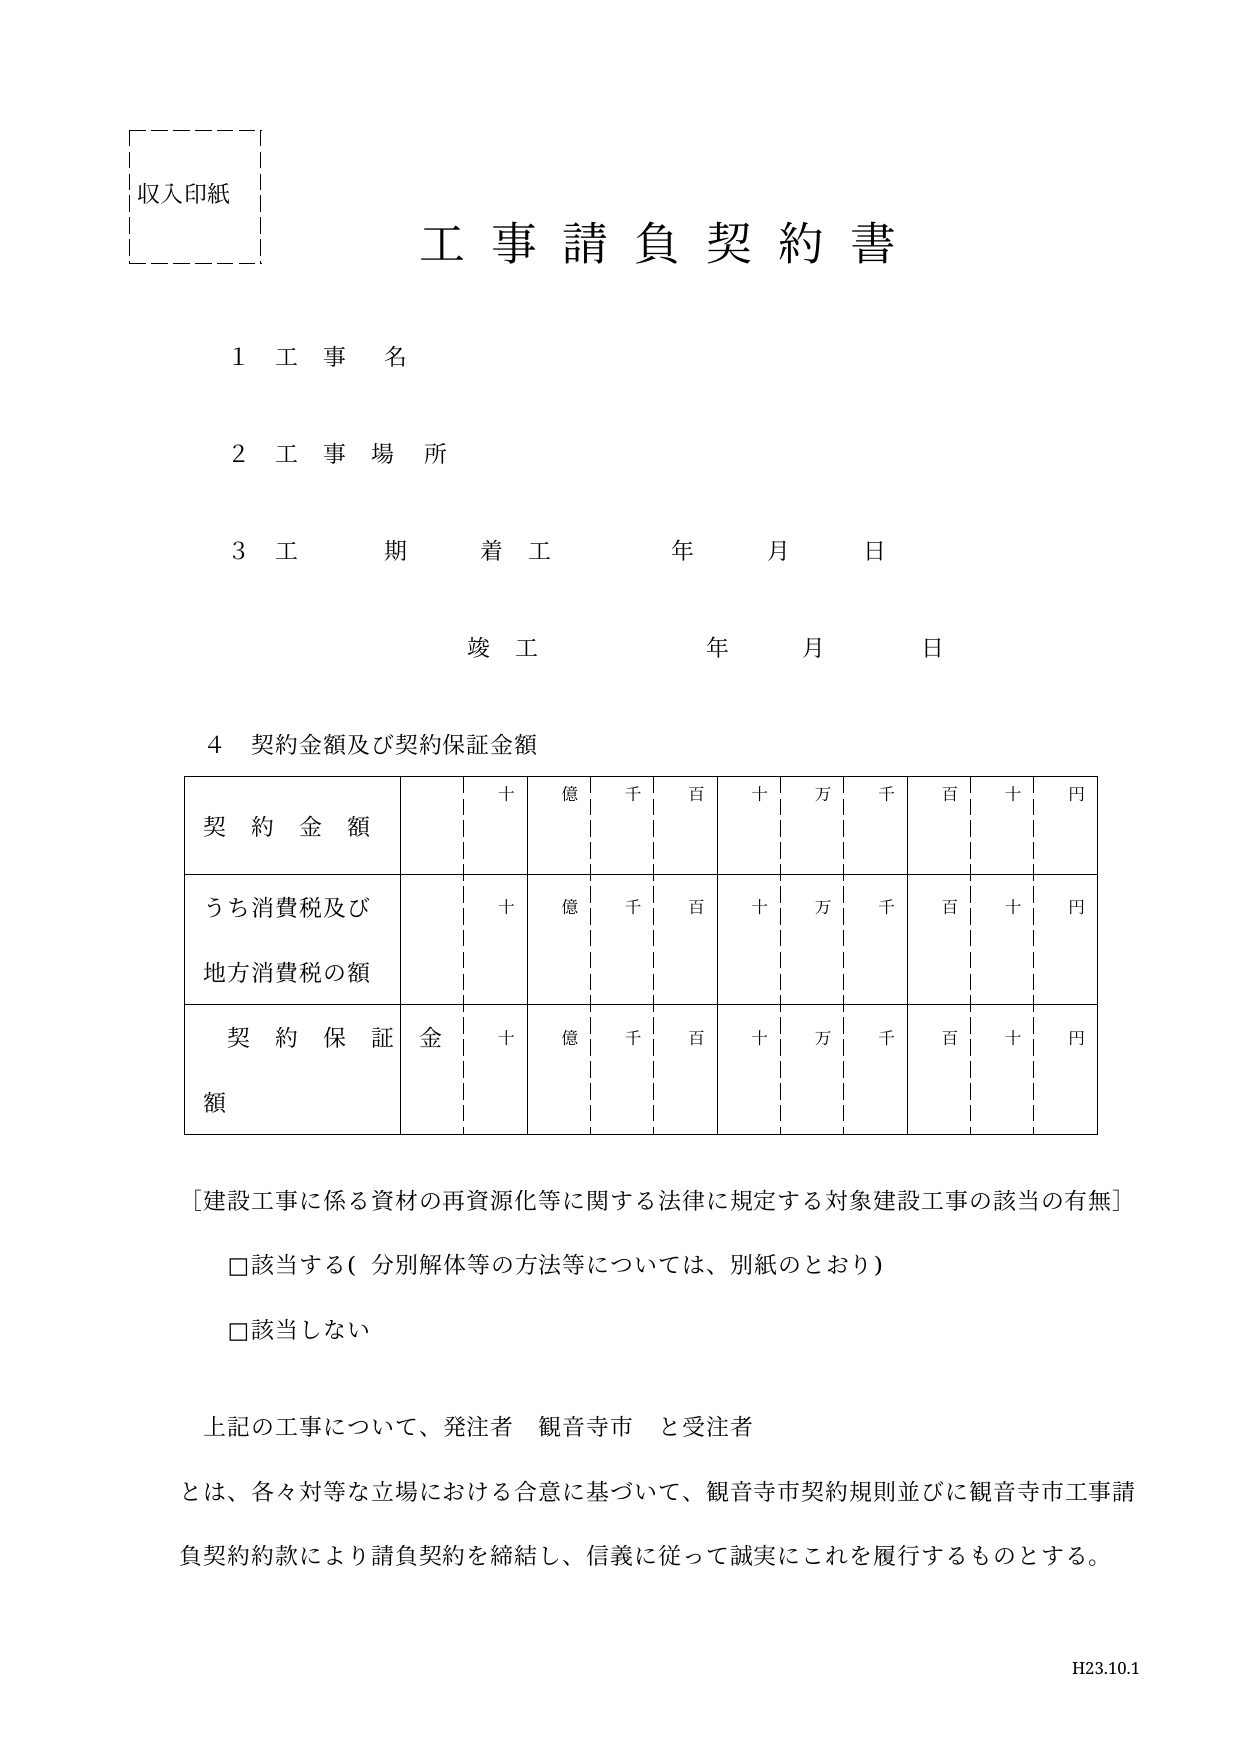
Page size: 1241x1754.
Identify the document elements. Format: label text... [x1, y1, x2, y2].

table_cell 千 [844, 1005, 907, 1134]
text ２ 工事場所 [132, 420, 1138, 485]
text □該当する(分別解体等の方法等については、別紙のとおり) [224, 1232, 1138, 1296]
table_header 百 [908, 777, 971, 873]
text とは、各々対等な立場における合意に基づいて、契約規則並びに工事請負契約約款により請負契約を締結し、信義に従って誠実にこれを履行するものとする。 [156, 1458, 1138, 1587]
text 上記の工事について、発注者 と受注者 [132, 1393, 1138, 1458]
table_cell 十 [464, 1005, 527, 1134]
table_cell 千 [590, 875, 654, 1004]
text ３ 工期 着 工 年 月 日 [132, 517, 1138, 582]
text □該当しない [224, 1296, 1138, 1361]
table_cell 十 [718, 875, 781, 1004]
table_cell 円 [1034, 1005, 1097, 1134]
table_header 十 [971, 777, 1034, 873]
table_cell [401, 875, 464, 1004]
table_header [401, 777, 464, 873]
text 竣 工 年 月 日 [132, 614, 1138, 679]
text ４ 契約金額及び契約保証金額 [132, 711, 1138, 776]
text ［建設工事に係る資材の再資源化等に関する法律に規定する対象建設工事の該当の有無］ [132, 1167, 1138, 1232]
table_cell 百 [654, 1005, 717, 1134]
table_cell 千 [590, 1005, 654, 1134]
table_cell 百 [654, 875, 717, 1004]
table_header 契 約 金 額 [185, 777, 400, 873]
table_cell 百 [908, 875, 971, 1004]
table_cell 億 [528, 875, 590, 1004]
table_cell 億 [528, 1005, 590, 1134]
table_cell 十 [718, 1005, 781, 1134]
table_cell 百 [908, 1005, 971, 1134]
table_header 収入印紙 [130, 130, 260, 263]
table_header 億 [528, 777, 590, 873]
table_cell 万 [781, 875, 844, 1004]
table_cell うち消費税及び 地方消費税の額 [185, 875, 400, 1004]
table_header 千 [844, 777, 907, 873]
table_cell 十 [971, 875, 1034, 1004]
text １ 工事名 [132, 323, 1138, 388]
table_header 百 [654, 777, 717, 873]
table_header 十 [718, 777, 781, 873]
table_cell 契約保証金額 [185, 1005, 400, 1134]
table_cell 千 [844, 875, 907, 1004]
text 工 事 請 負 契 約 書 [132, 194, 1138, 291]
table_cell 十 [971, 1005, 1034, 1134]
table_cell 万 [781, 1005, 844, 1134]
table_header 円 [1034, 777, 1097, 873]
table_header 万 [781, 777, 844, 873]
table_cell 円 [1034, 875, 1097, 1004]
table_header 千 [590, 777, 654, 873]
table_cell 十 [464, 875, 527, 1004]
table_cell [401, 1005, 464, 1134]
table_header 十 [464, 777, 527, 873]
